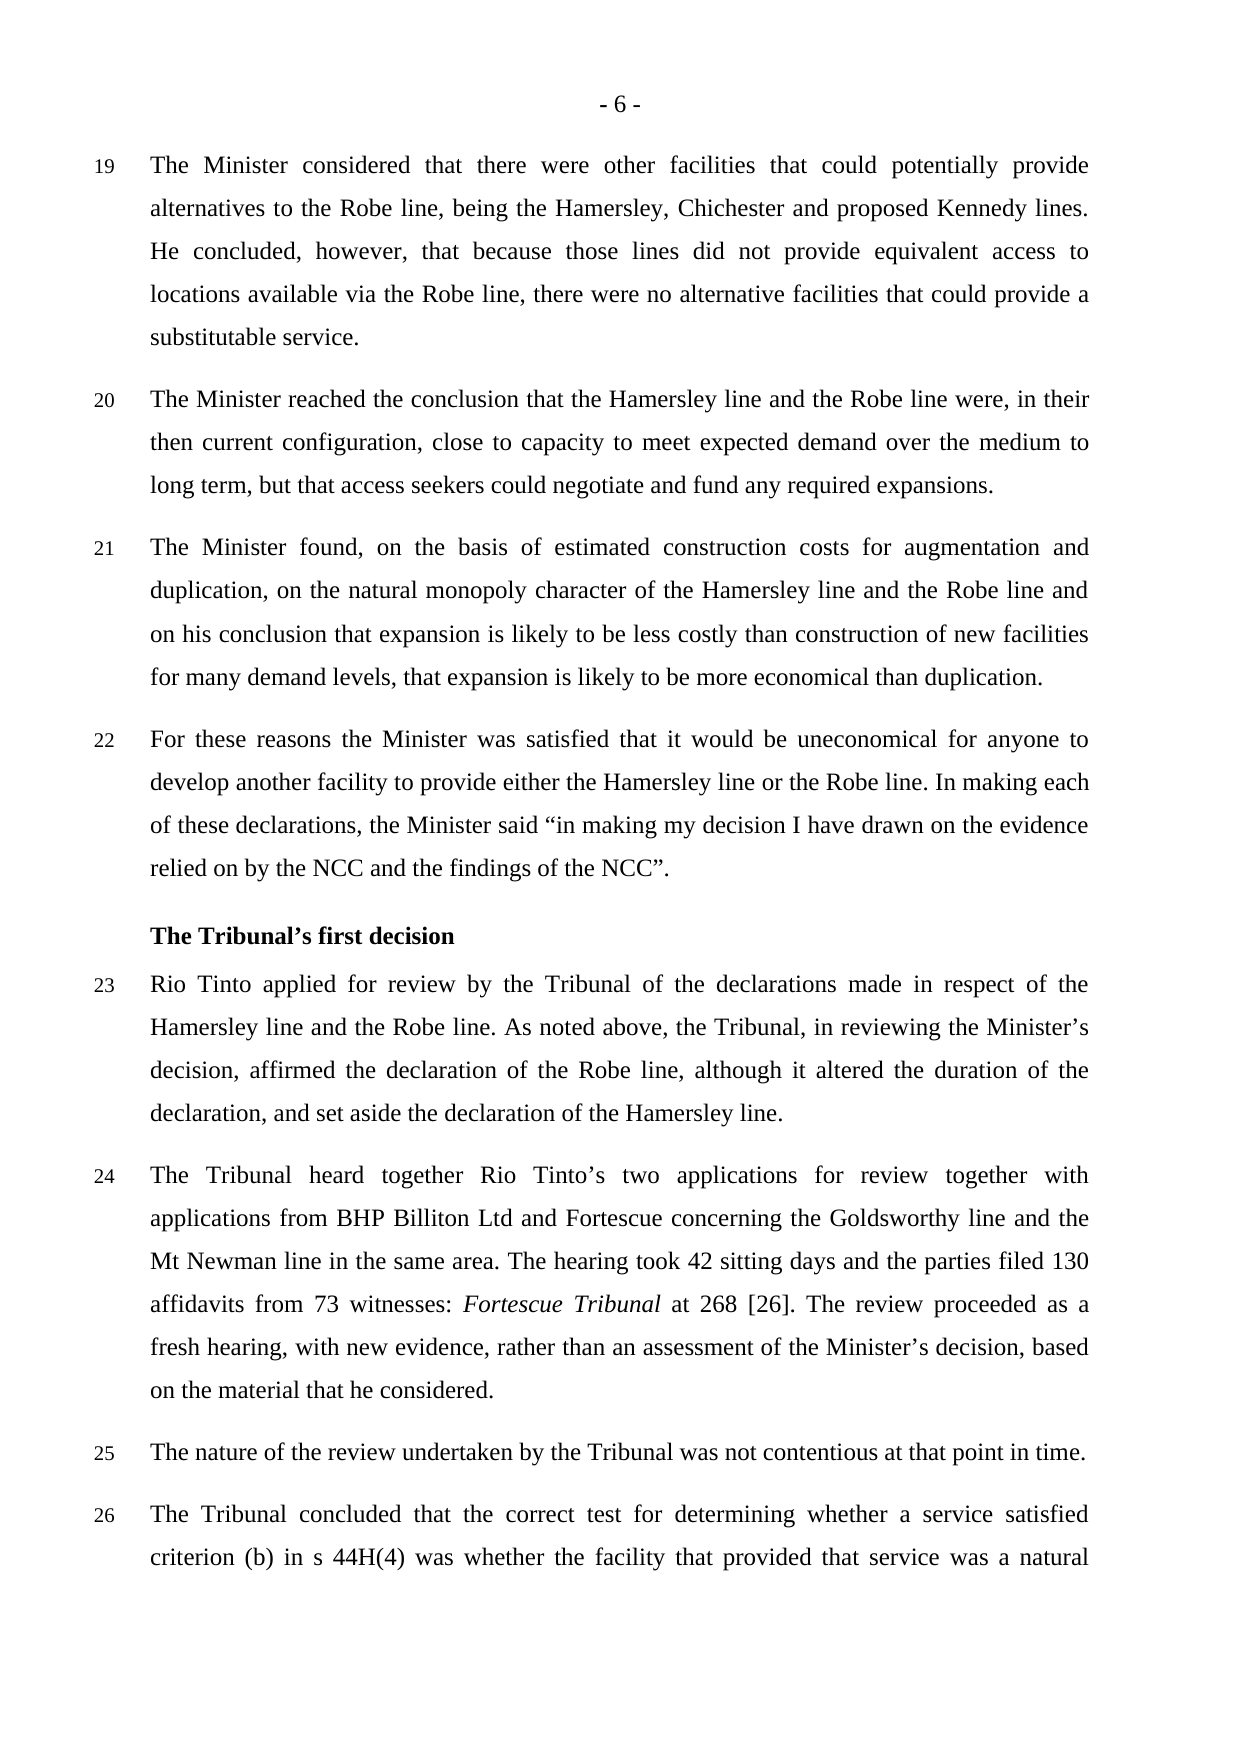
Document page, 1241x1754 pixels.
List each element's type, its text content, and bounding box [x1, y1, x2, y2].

text The nature of the review undertaken by the Tribunal was not contentious at that point in time. [94, 1437, 1090, 1466]
text For these reasons the Minister was satisfied that it would be uneconomical for anyone to develop another facility to provide either the Hamersley line or the Robe line. In making each of these declarations, the Minister said “in making my decision I have drawn on the evidence relied on by the NCC and the findings of the NCC”. [94, 724, 1090, 882]
text The Minister reached the conclusion that the Hamersley line and the Robe line were, in their then current configuration, close to capacity to meet expected demand over the medium to long term, but that access seekers could negotiate and fund any required expansions. [94, 384, 1090, 499]
text Rio Tinto applied for review by the Tribunal of the declarations made in respect of the Hamersley line and the Robe line. As noted above, the Tribunal, in reviewing the Minister’s decision, affirmed the declaration of the Robe line, although it altered the duration of the declaration, and set aside the declaration of the Hamersley line. [94, 969, 1090, 1127]
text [94, 1499, 1090, 1571]
text The Minister found, on the basis of estimated construction costs for augmentation and duplication, on the natural monopoly character of the Hamersley line and the Robe line and on his conclusion that expansion is likely to be less costly than construction of new facilities for many demand levels, that expansion is likely to be more economical than duplication. [94, 532, 1090, 691]
subtitle The Tribunal’s first decision [150, 921, 1090, 950]
text The Tribunal heard together Rio Tinto’s two applications for review together with applications from BHP Billiton Ltd and Fortescue concerning the Goldsworthy line and the Mt Newman line in the same area. The hearing took 42 sitting days and the parties filed 130 affidavits from 73 witnesses: Fortescue Tribunal at 268 [26]. The review proceeded as a fresh hearing, with new evidence, rather than an assessment of the Minister’s decision, based on the material that he considered. [94, 1160, 1090, 1404]
text The Minister considered that there were other facilities that could potentially provide alternatives to the Robe line, being the Hamersley, Chichester and proposed Kennedy lines. He concluded, however, that because those lines did not provide equivalent access to locations available via the Robe line, there were no alternative facilities that could provide a substitutable service. [94, 150, 1090, 351]
